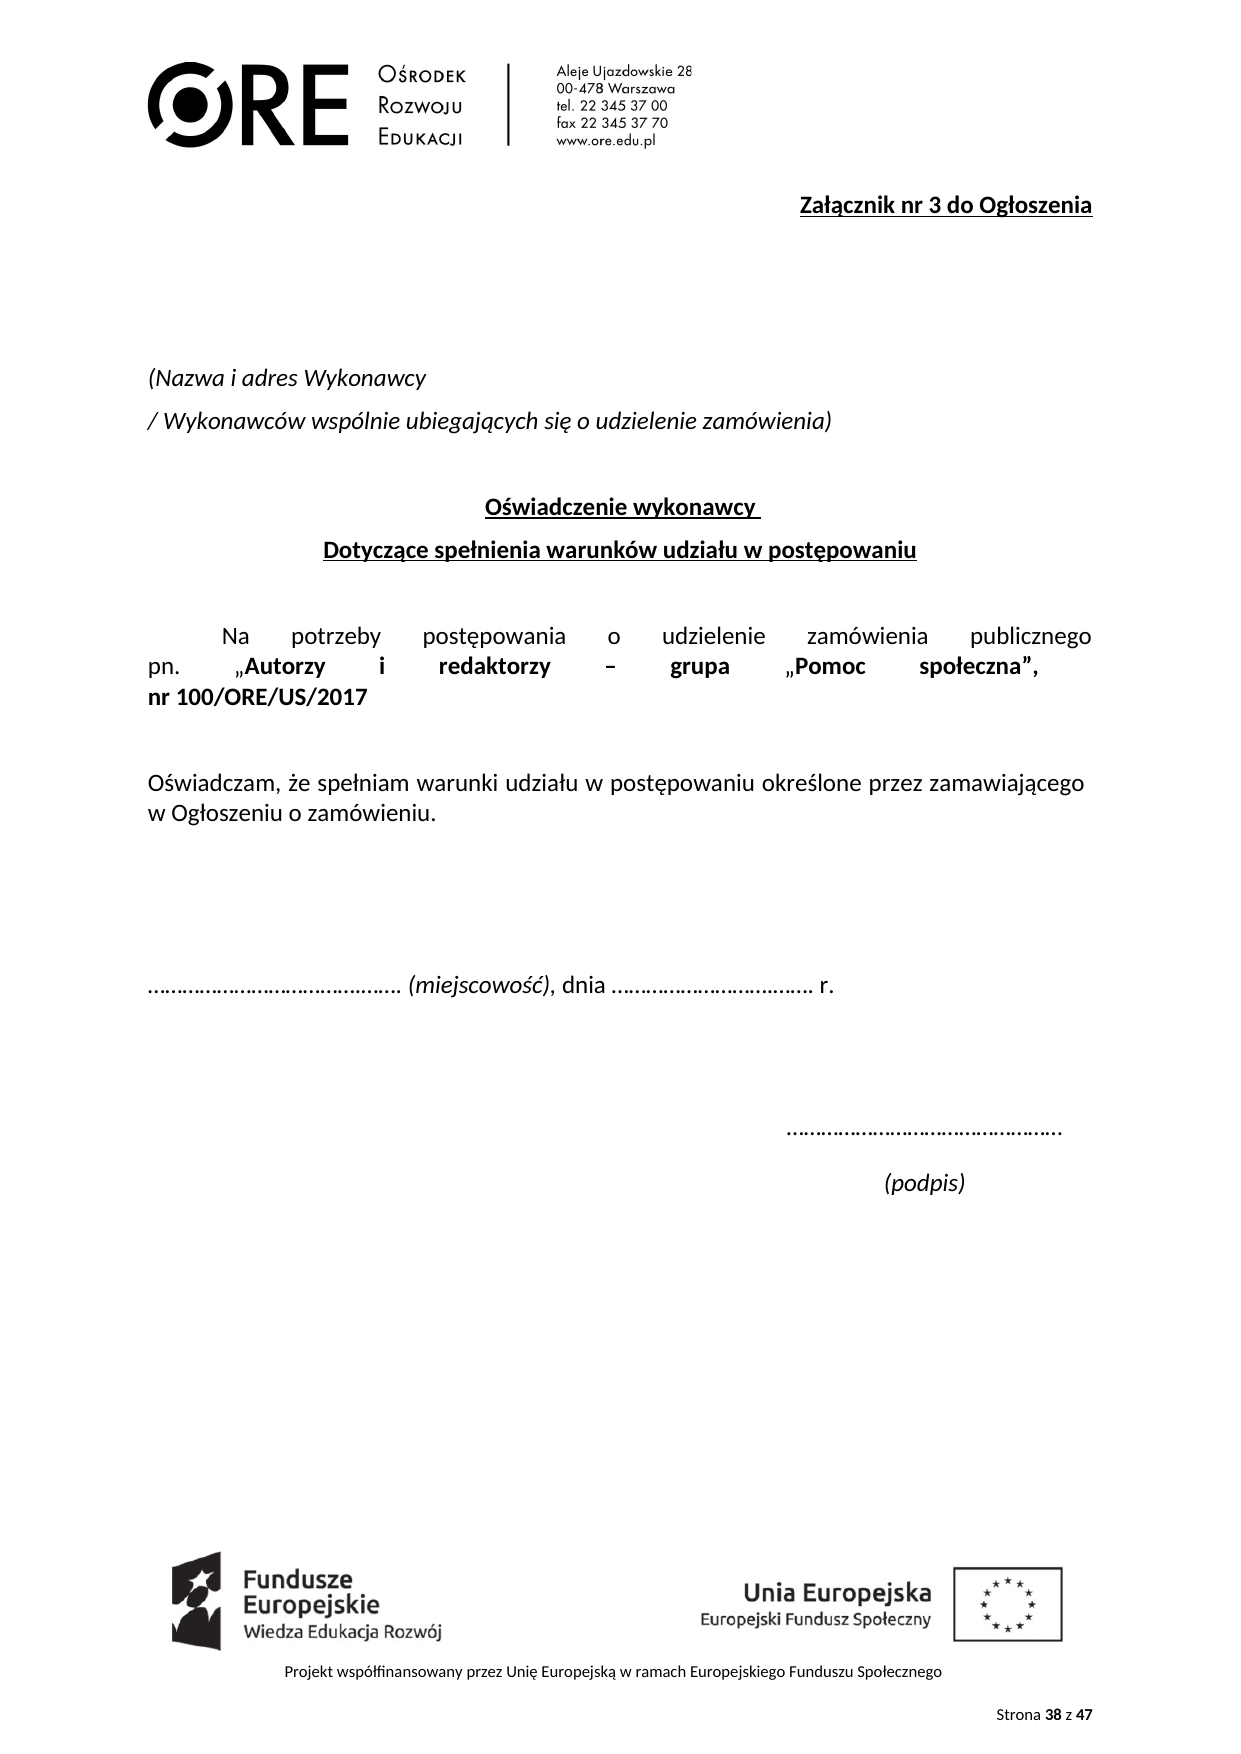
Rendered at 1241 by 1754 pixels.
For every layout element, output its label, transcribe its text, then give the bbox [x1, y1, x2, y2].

text Na potrzeby postępowania o udzielenie zamówienia publicznego pn. „Autorzy i redaktorzy – grupa „Pomoc społeczna”, nr 100/ORE/US/2017 [148, 620, 1092, 711]
text ……………………………….……. (miejscowość), dnia ……………………….……. r. [148, 969, 1092, 1000]
table_cell (podpis) [753, 1154, 1096, 1210]
text Oświadczenie wykonawcy [148, 491, 1092, 521]
text / Wykonawców wspólnie ubiegających się o udzielenie zamówienia) [148, 405, 1092, 435]
text Załącznik nr 3 do Ogłoszenia [148, 190, 1092, 220]
table_header ………………………………………… [753, 1056, 1096, 1154]
text (Nazwa i adres Wykonawcy [148, 362, 1092, 392]
text Oświadczam, że spełniam warunki udziału w postępowaniu określone przez zamawiającego w Ogłoszeniu o zamówieniu. [148, 767, 1092, 828]
picture [147, 62, 692, 149]
text Dotyczące spełnienia warunków udziału w postępowaniu [148, 534, 1092, 564]
picture [147, 1526, 1092, 1673]
